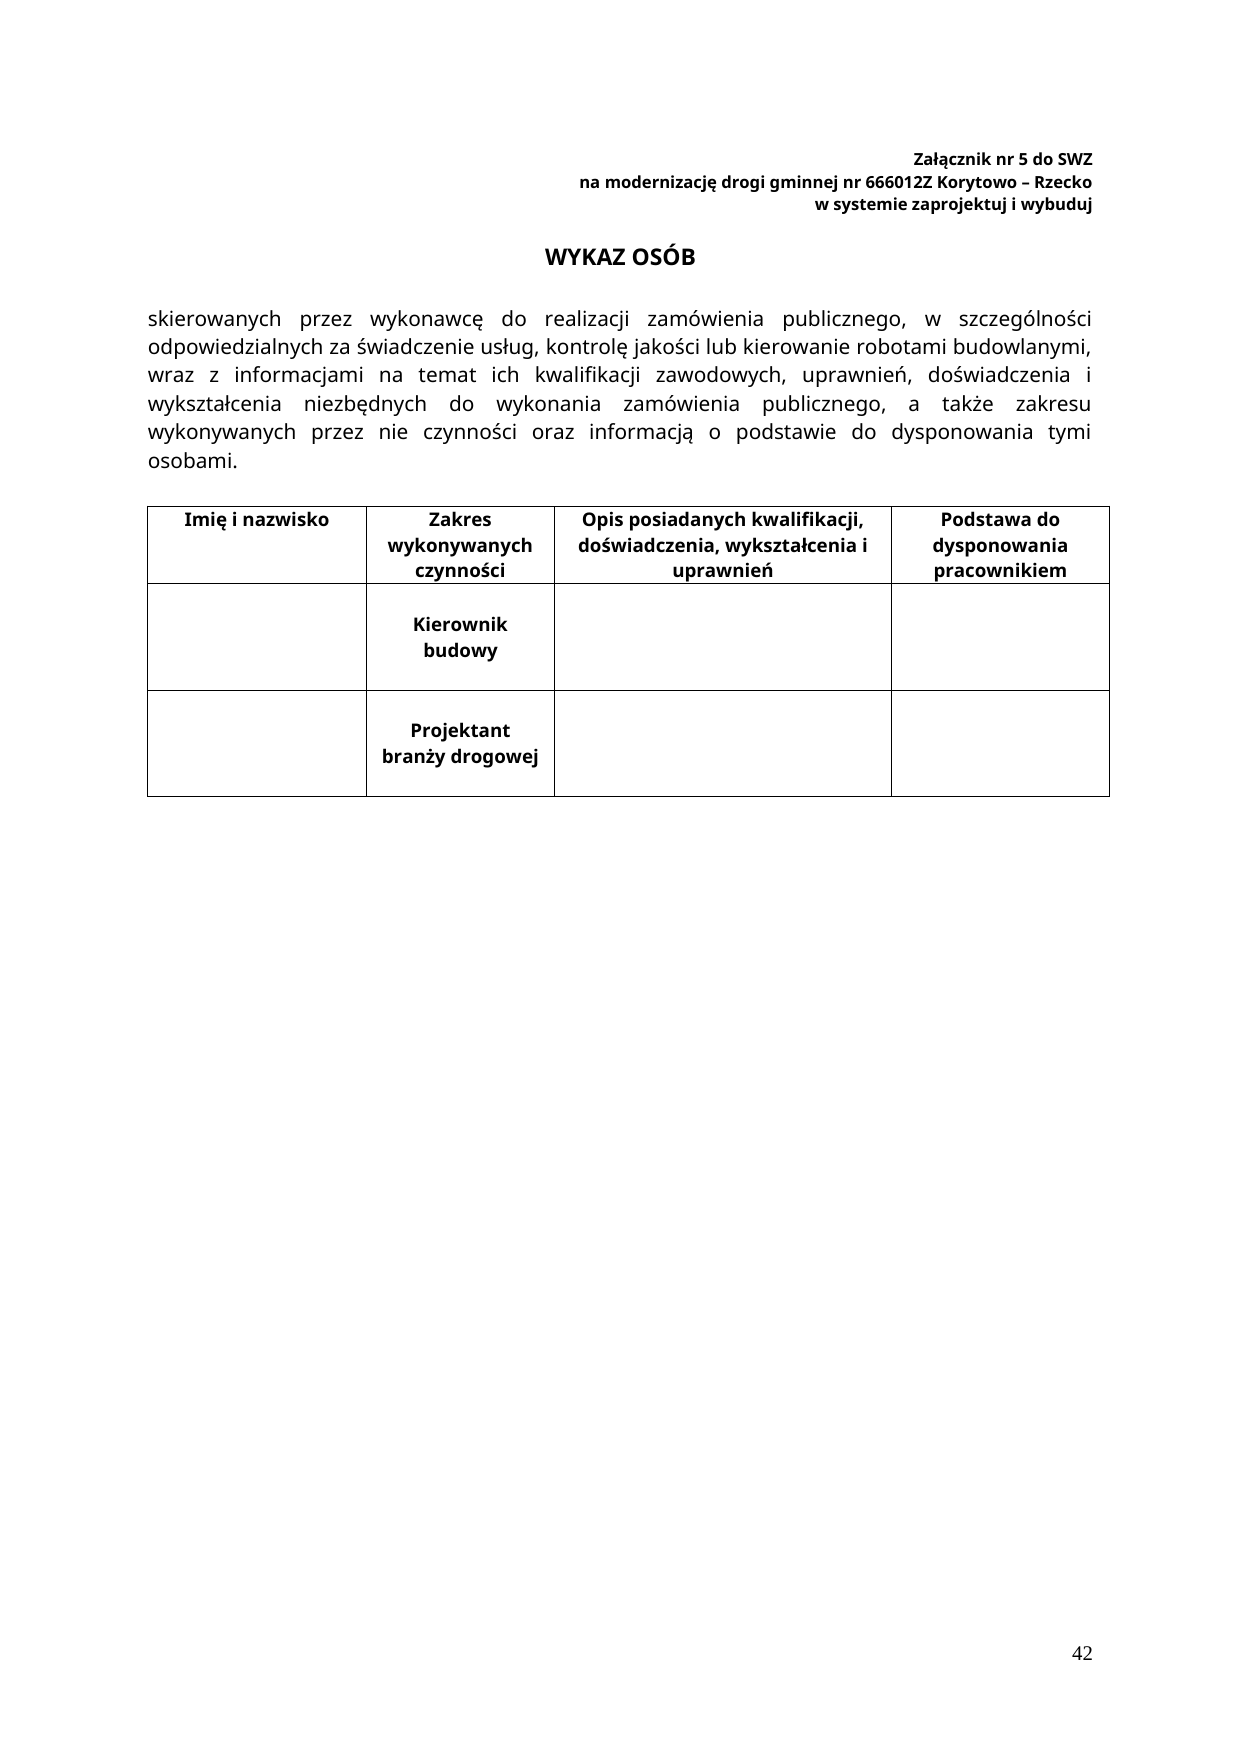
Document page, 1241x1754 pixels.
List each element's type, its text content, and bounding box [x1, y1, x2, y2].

table_cell [892, 584, 1109, 689]
table_header Podstawa do dysponowania pracownikiem [892, 507, 1109, 583]
table_header Zakres wykonywanych czynności [367, 507, 554, 583]
table_header Imię i nazwisko [148, 507, 366, 583]
table_cell Projektant branży drogowej [367, 691, 554, 796]
text w systemie zaprojektuj i wybuduj [148, 193, 1093, 216]
text skierowanych przez wykonawcę do realizacji zamówienia publicznego, w szczególności odpowiedzialnych za świadczenie usług, kontrolę jakości lub kierowanie robotami budowlanymi, wraz z informacjami na temat ich kwalifikacji zawodowych, uprawnień, doświadczenia i wykształcenia niezbędnych do wykonania zamówienia publicznego, a także zakresu wykonywanych przez nie czynności oraz informacją o podstawie do dysponowania tymi osobami. [148, 304, 1093, 474]
text WYKAZ OSÓB [148, 241, 1093, 272]
table_cell [148, 584, 366, 689]
table_cell Kierownik budowy [367, 584, 554, 689]
table_cell [892, 691, 1109, 796]
text Załącznik nr 5 do SWZ na modernizację drogi gminnej nr 666012Z Korytowo – Rzecko [148, 148, 1093, 193]
table_cell [555, 584, 891, 689]
table_header Opis posiadanych kwalifikacji, doświadczenia, wykształcenia i uprawnień [555, 507, 891, 583]
table_cell [148, 691, 366, 796]
table_cell [555, 691, 891, 796]
